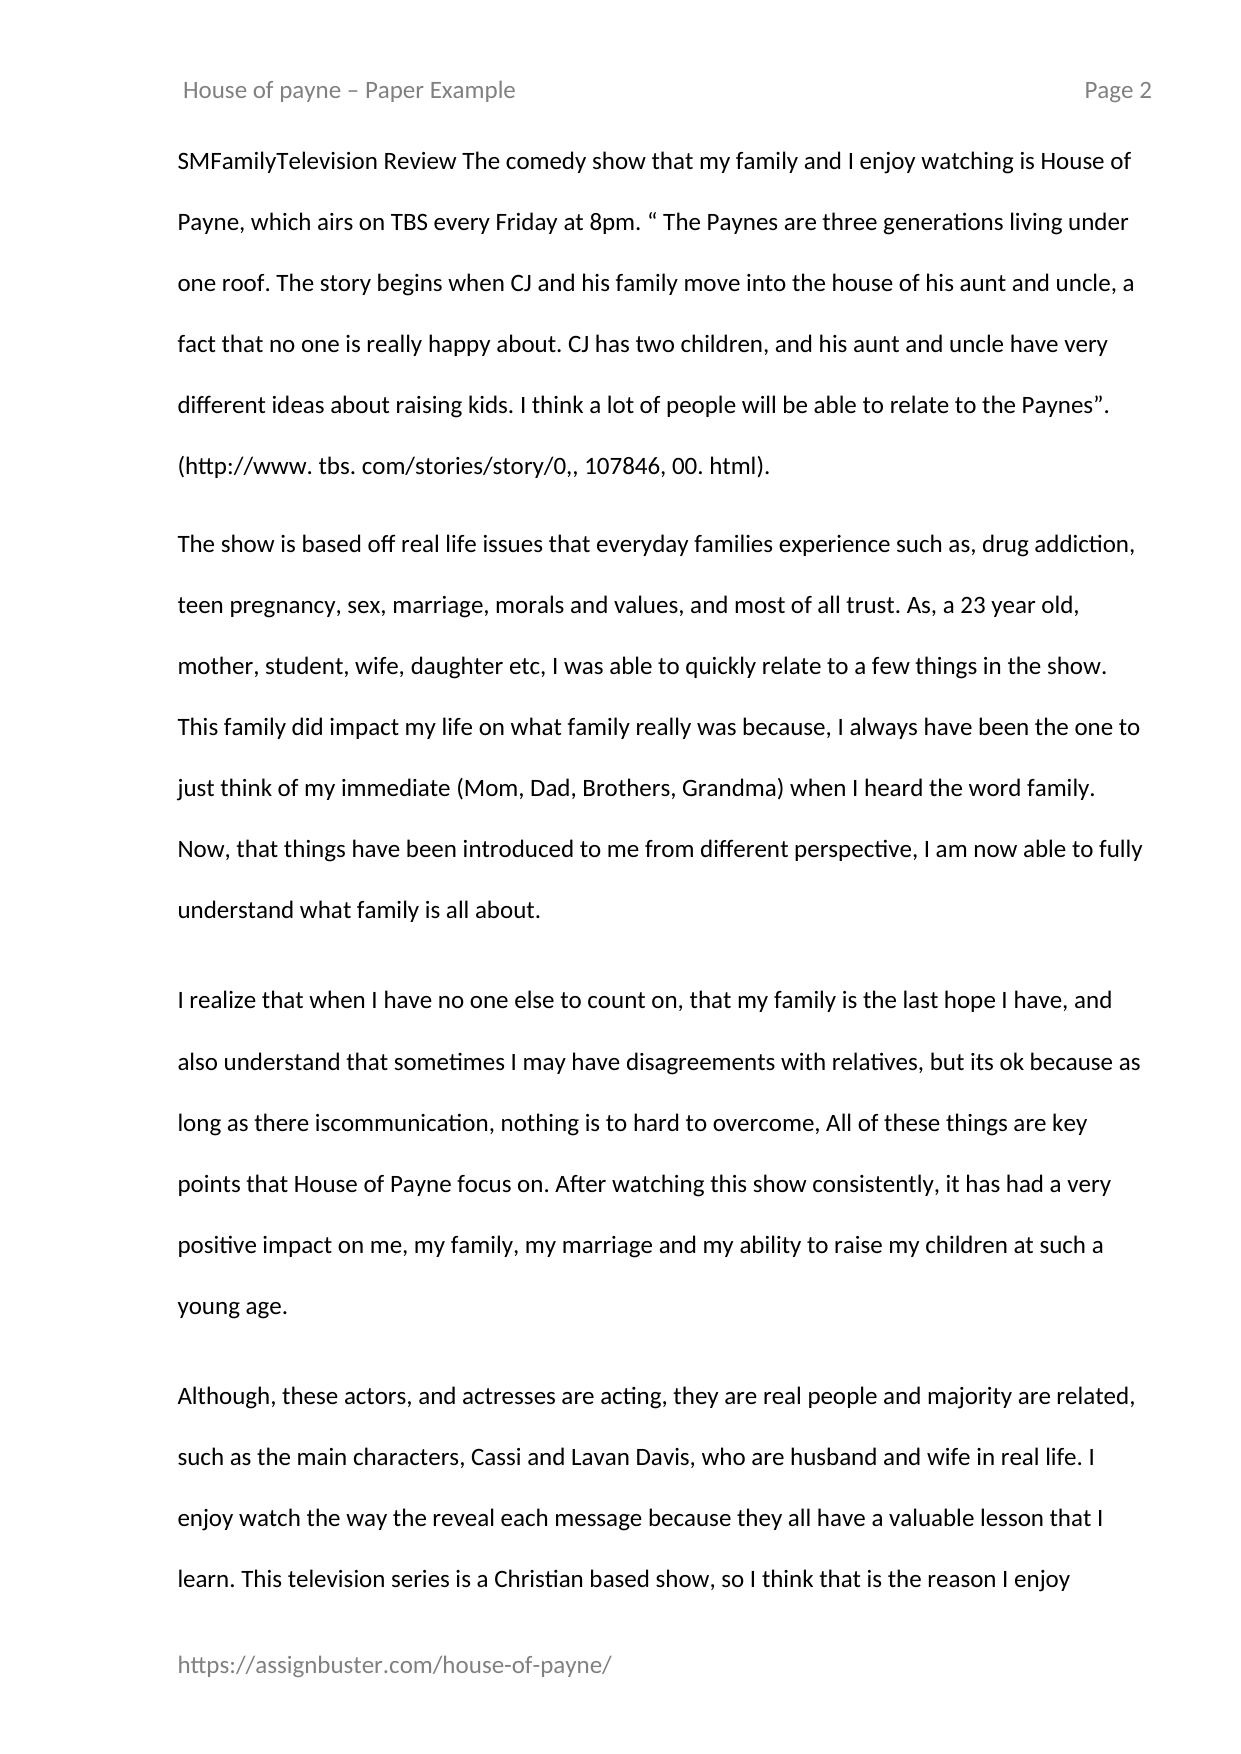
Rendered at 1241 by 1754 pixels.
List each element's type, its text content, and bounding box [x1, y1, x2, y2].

text The show is based off real life issues that everyday families experience such as, drug addiction, teen pregnancy, sex, marriage, morals and values, and most of all trust. As, a 23 year old, mother, student, wife, daughter etc, I was able to quickly relate to a few things in the show. This family did impact my life on what family really was because, I always have been the one to just think of my immediate (Mom, Dad, Brothers, Grandma) when I heard the word family. Now, that things have been introduced to me from different perspective, I am now able to fully understand what family is all about. [177, 528, 1152, 925]
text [177, 1380, 1152, 1594]
text SMFamilyTelevision Review The comedy show that my family and I enjoy watching is House of Payne, which airs on TBS every Friday at 8pm. “ The Paynes are three generations living under one roof. The story begins when CJ and his family move into the house of his aunt and uncle, a fact that no one is really happy about. CJ has two children, and his aunt and uncle have very different ideas about raising kids. I think a lot of people will be able to relate to the Paynes”. (http://www. tbs. com/stories/story/0,, 107846, 00. html). [177, 145, 1152, 481]
text I realize that when I have no one else to count on, that my family is the last hope I have, and also understand that sometimes I may have disagreements with relatives, but its ok because as long as there iscommunication, nothing is to hard to overcome, All of these things are key points that House of Payne focus on. After watching this show consistently, it has had a very positive impact on me, my family, my marriage and my ability to raise my children at such a young age. [177, 985, 1152, 1320]
